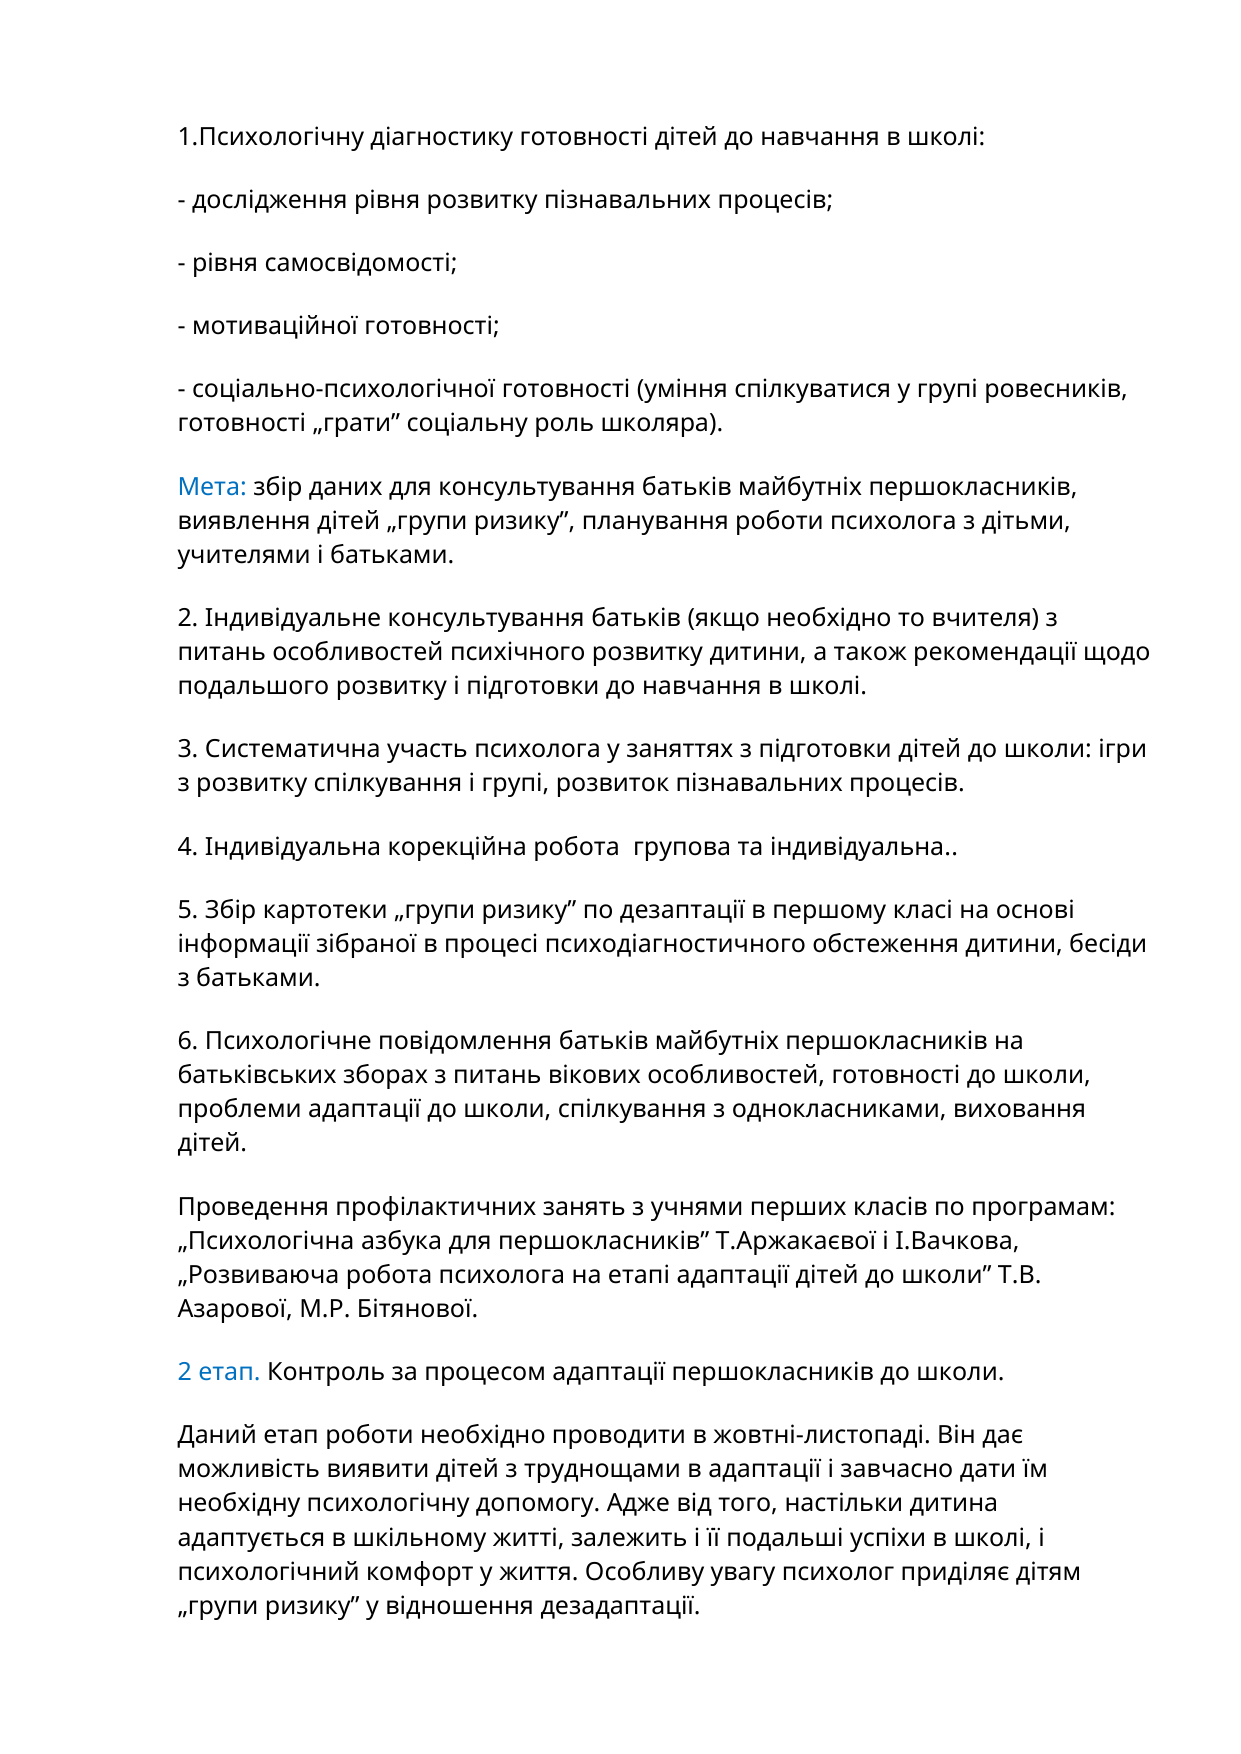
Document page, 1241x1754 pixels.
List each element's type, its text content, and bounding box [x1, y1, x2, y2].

text - дослідження рівня розвитку пізнавальних процесів; [177, 181, 1152, 215]
text 6. Психологічне повідомлення батьків майбутніх першокласників на батьківських зборах з питань вікових особливостей, готовності до школи, проблеми адаптації до школи, спілкування з однокласниками, виховання дітей. [177, 1023, 1152, 1159]
text Даний етап роботи необхідно проводити в жовтні-листопаді. Він дає можливість виявити дітей з труднощами в адаптації і завчасно дати їм необхідну психологічну допомогу. Адже від того, настільки дитина адаптується в шкільному житті, залежить і її подальші успіхи в школі, і психологічний комфорт у життя. Особливу увагу психолог приділяє дітям „групи ризику” у відношення дезадаптації. [177, 1417, 1152, 1621]
text 3. Систематична участь психолога у заняттях з підготовки дітей до школи: ігри з розвитку спілкування і групі, розвиток пізнавальних процесів. [177, 731, 1152, 799]
text 4. Індивідуальна корекційна робота групова та індивідуальна.. [177, 828, 1152, 862]
text - мотиваційної готовності; [177, 308, 1152, 342]
text 5. Збір картотеки „групи ризику” по дезаптації в першому класі на основі інформації зібраної в процесі психодіагностичного обстеження дитини, бесіди з батьками. [177, 892, 1152, 994]
text Проведення профілактичних занять з учнями перших класів по програмам: „Психологічна азбука для першокласників” Т.Аржакаєвої і І.Вачкова, „Розвиваюча робота психолога на етапі адаптації дітей до школи” Т.В. Азарової, М.Р. Бітянової. [177, 1188, 1152, 1324]
text Мета: збір даних для консультування батьків майбутніх першокласників, виявлення дітей „групи ризику”, планування роботи психолога з дітьми, учителями і батьками. [177, 468, 1152, 571]
text - рівня самосвідомості; [177, 244, 1152, 279]
text 2 етап. Контроль за процесом адаптації першокласників до школи. [177, 1354, 1152, 1388]
text - соціально-психологічної готовності (уміння спілкуватися у групі ровесників, готовності „грати” соціальну роль школяра). [177, 371, 1152, 439]
text 2. Індивідуальне консультування батьків (якщо необхідно то вчителя) з питань особливостей психічного розвитку дитини, а також рекомендації щодо подальшого розвитку і підготовки до навчання в школі. [177, 600, 1152, 702]
text 1.Психологічну діагностику готовності дітей до навчання в школі: [177, 118, 1152, 152]
